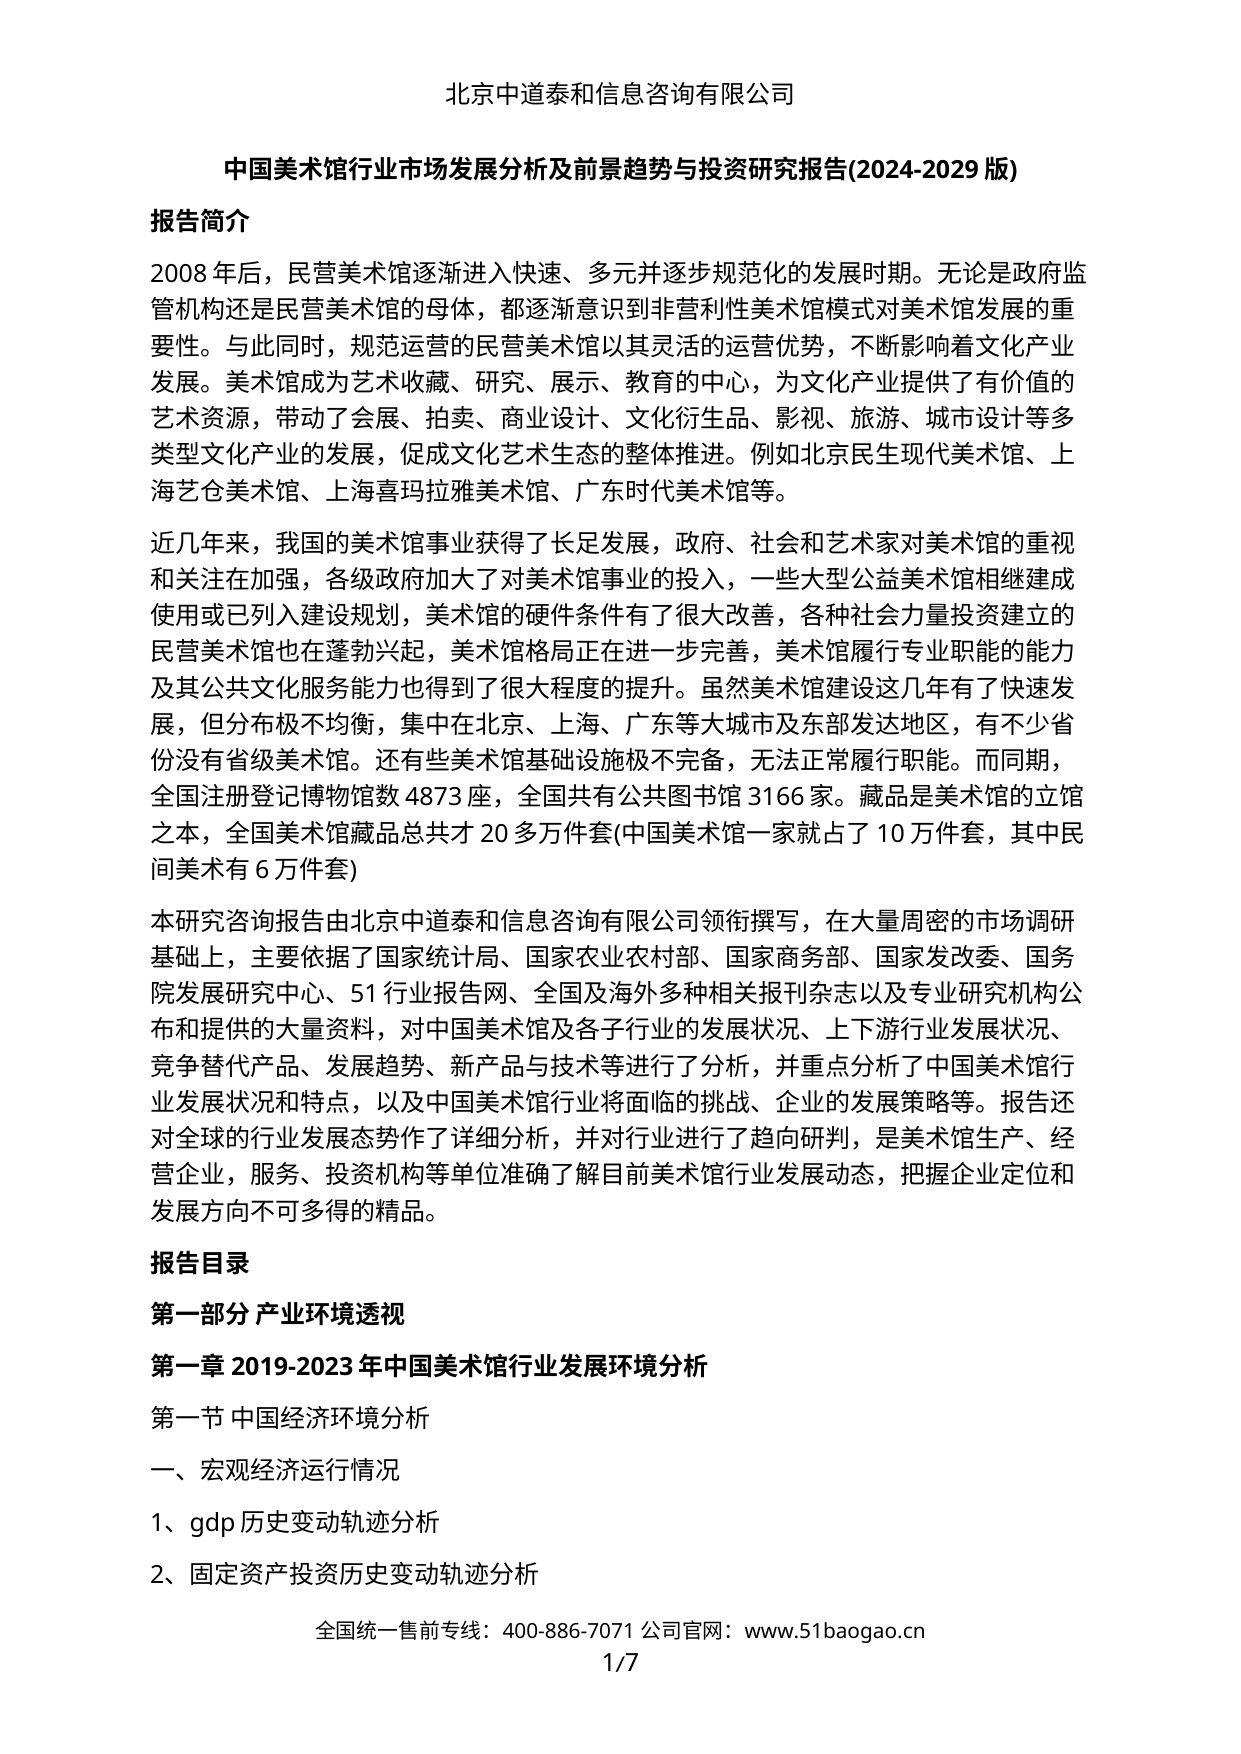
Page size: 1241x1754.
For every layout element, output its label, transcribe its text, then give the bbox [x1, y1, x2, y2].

text 近几年来，我国的美术馆事业获得了长足发展，政府、社会和艺术家对美术馆的重视和关注在加强，各级政府加大了对美术馆事业的投入，一些大型公益美术馆相继建成使用或已列入建设规划，美术馆的硬件条件有了很大改善，各种社会力量投资建立的民营美术馆也在蓬勃兴起，美术馆格局正在进一步完善，美术馆履行专业职能的能力及其公共文化服务能力也得到了很大程度的提升。虽然美术馆建设这几年有了快速发展，但分布极不均衡，集中在北京、上海、广东等大城市及东部发达地区，有不少省份没有省级美术馆。还有些美术馆基础设施极不完备，无法正常履行职能。而同期，全国注册登记博物馆数4873座，全国共有公共图书馆3166家。藏品是美术馆的立馆之本，全国美术馆藏品总共才20多万件套(中国美术馆一家就占了10万件套，其中民间美术有6万件套) [150, 523, 1090, 886]
text 第一章 2019-2023年中国美术馆行业发展环境分析 [150, 1347, 1090, 1383]
text 报告目录 [150, 1243, 1090, 1279]
text 报告简介 [150, 202, 1090, 238]
text 第一部分 产业环境透视 [150, 1295, 1090, 1331]
text 第一节 中国经济环境分析 [150, 1399, 1090, 1435]
text 2、固定资产投资历史变动轨迹分析 [150, 1554, 1090, 1591]
text 中国美术馆行业市场发展分析及前景趋势与投资研究报告(2024-2029版) [150, 150, 1090, 186]
text 本研究咨询报告由北京中道泰和信息咨询有限公司领衔撰写，在大量周密的市场调研基础上，主要依据了国家统计局、国家农业农村部、国家商务部、国家发改委、国务院发展研究中心、51行业报告网、全国及海外多种相关报刊杂志以及专业研究机构公布和提供的大量资料，对中国美术馆及各子行业的发展状况、上下游行业发展状况、竞争替代产品、发展趋势、新产品与技术等进行了分析，并重点分析了中国美术馆行业发展状况和特点，以及中国美术馆行业将面临的挑战、企业的发展策略等。报告还对全球的行业发展态势作了详细分析，并对行业进行了趋向研判，是美术馆生产、经营企业，服务、投资机构等单位准确了解目前美术馆行业发展动态，把握企业定位和发展方向不可多得的精品。 [150, 901, 1090, 1227]
text 2008年后，民营美术馆逐渐进入快速、多元并逐步规范化的发展时期。无论是政府监管机构还是民营美术馆的母体，都逐渐意识到非营利性美术馆模式对美术馆发展的重要性。与此同时，规范运营的民营美术馆以其灵活的运营优势，不断影响着文化产业发展。美术馆成为艺术收藏、研究、展示、教育的中心，为文化产业提供了有价值的艺术资源，带动了会展、拍卖、商业设计、文化衍生品、影视、旅游、城市设计等多类型文化产业的发展，促成文化艺术生态的整体推进。例如北京民生现代美术馆、上海艺仓美术馆、上海喜玛拉雅美术馆、广东时代美术馆等。 [150, 254, 1090, 507]
text 一、宏观经济运行情况 [150, 1451, 1090, 1487]
text 1、gdp历史变动轨迹分析 [150, 1502, 1090, 1539]
